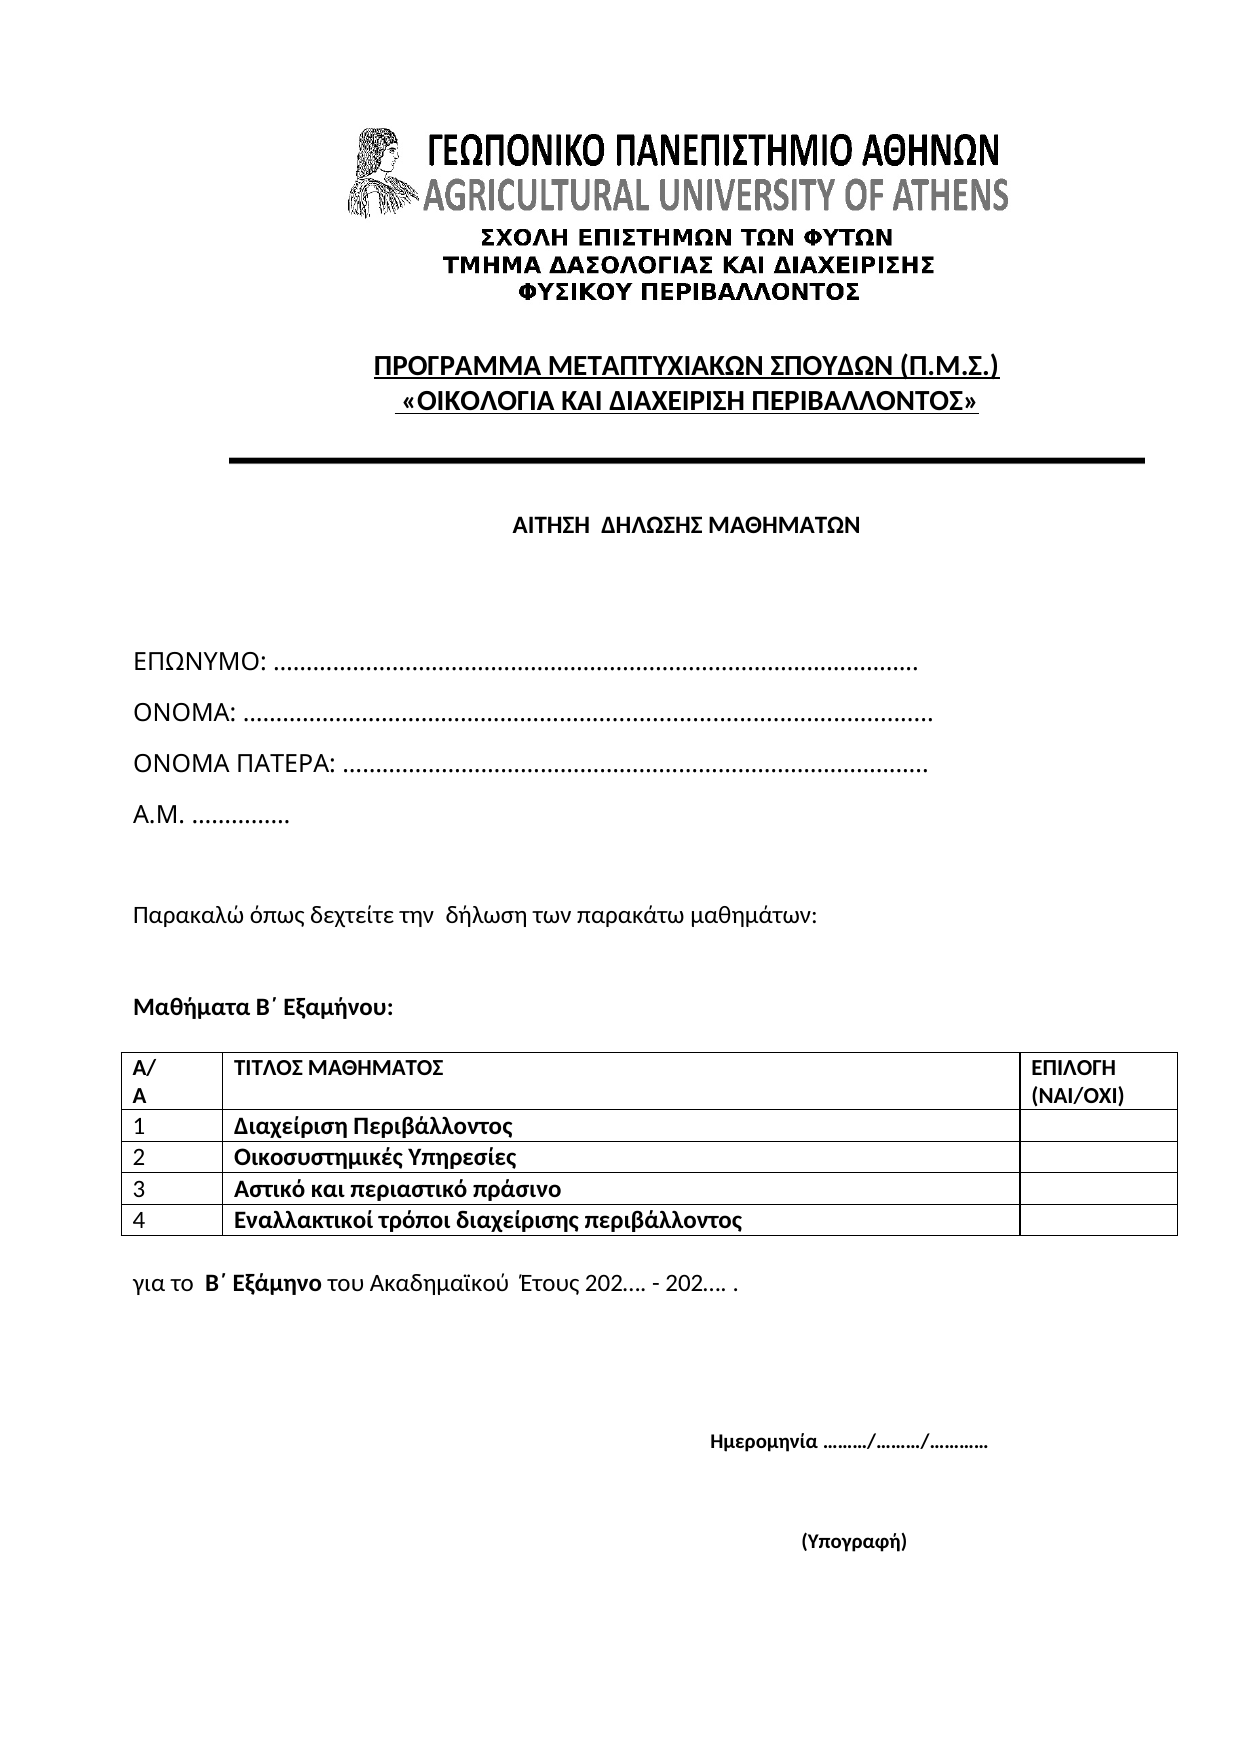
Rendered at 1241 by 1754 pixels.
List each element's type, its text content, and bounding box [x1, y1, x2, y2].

text ΟΝΟΜΑ: ……………………………………………….................................................. [133, 695, 1240, 729]
picture [343, 120, 1030, 311]
text για το Β΄ Εξάμηνο του Ακαδημαϊκού Έτους 202…. - 202…. . [133, 1267, 1240, 1297]
text «ΟΙΚΟΛΟΓΙΑ ΚΑΙ ΔΙΑΧΕΙΡΙΣΗ ΠΕΡΙΒΑΛΛΟΝΤΟΣ» [133, 382, 1240, 418]
text ΑΙΤΗΣΗ ΔΗΛΩΣΗΣ ΜΑΘΗΜΑΤΩΝ [133, 509, 1240, 540]
table_cell Διαχείριση Περιβάλλοντος [223, 1110, 1019, 1141]
table_cell 4 [122, 1205, 222, 1235]
text Μαθήματα Β΄ Εξαμήνου: [133, 991, 1240, 1021]
text Α.Μ. …………… [133, 797, 1240, 831]
table_cell [1021, 1173, 1177, 1204]
table_cell [1021, 1205, 1177, 1235]
table_cell Εναλλακτικοί τρόποι διαχείρισης περιβάλλοντος [223, 1205, 1019, 1235]
table_cell [1021, 1110, 1177, 1141]
table_header ΕΠΙΛΟΓΗ (ΝΑΙ/ΟΧΙ) [1021, 1053, 1177, 1109]
table_cell 2 [122, 1142, 222, 1172]
table_cell 3 [122, 1173, 222, 1204]
text ΠΡΟΓΡΑΜΜΑ ΜΕΤΑΠΤΥΧΙΑΚΩΝ ΣΠΟΥΔΩΝ (Π.Μ.Σ.) [133, 347, 1240, 382]
picture [229, 453, 1145, 469]
text ΕΠΩΝΥΜΟ: …………………………………………………………………………………….. [133, 644, 1240, 678]
text Ημερομηνία ………/………/………… [133, 1428, 1240, 1453]
table_cell 1 [122, 1110, 222, 1141]
list (Υπογραφή) [208, 1529, 1240, 1554]
table_header ΤΙΤΛΟΣ ΜΑΘΗΜΑΤΟΣ [223, 1053, 1019, 1109]
table_header Α/Α [122, 1053, 222, 1109]
table_cell [1021, 1142, 1177, 1172]
text Παρακαλώ όπως δεχτείτε την δήλωση των παρακάτω μαθημάτων: [133, 899, 1240, 930]
table_cell Αστικό και περιαστικό πράσινο [223, 1173, 1019, 1204]
text ΟΝΟΜΑ ΠΑΤΕΡΑ: …………………………………………………………………………….. [133, 746, 1240, 780]
table_cell Οικοσυστημικές Υπηρεσίες [223, 1142, 1019, 1172]
